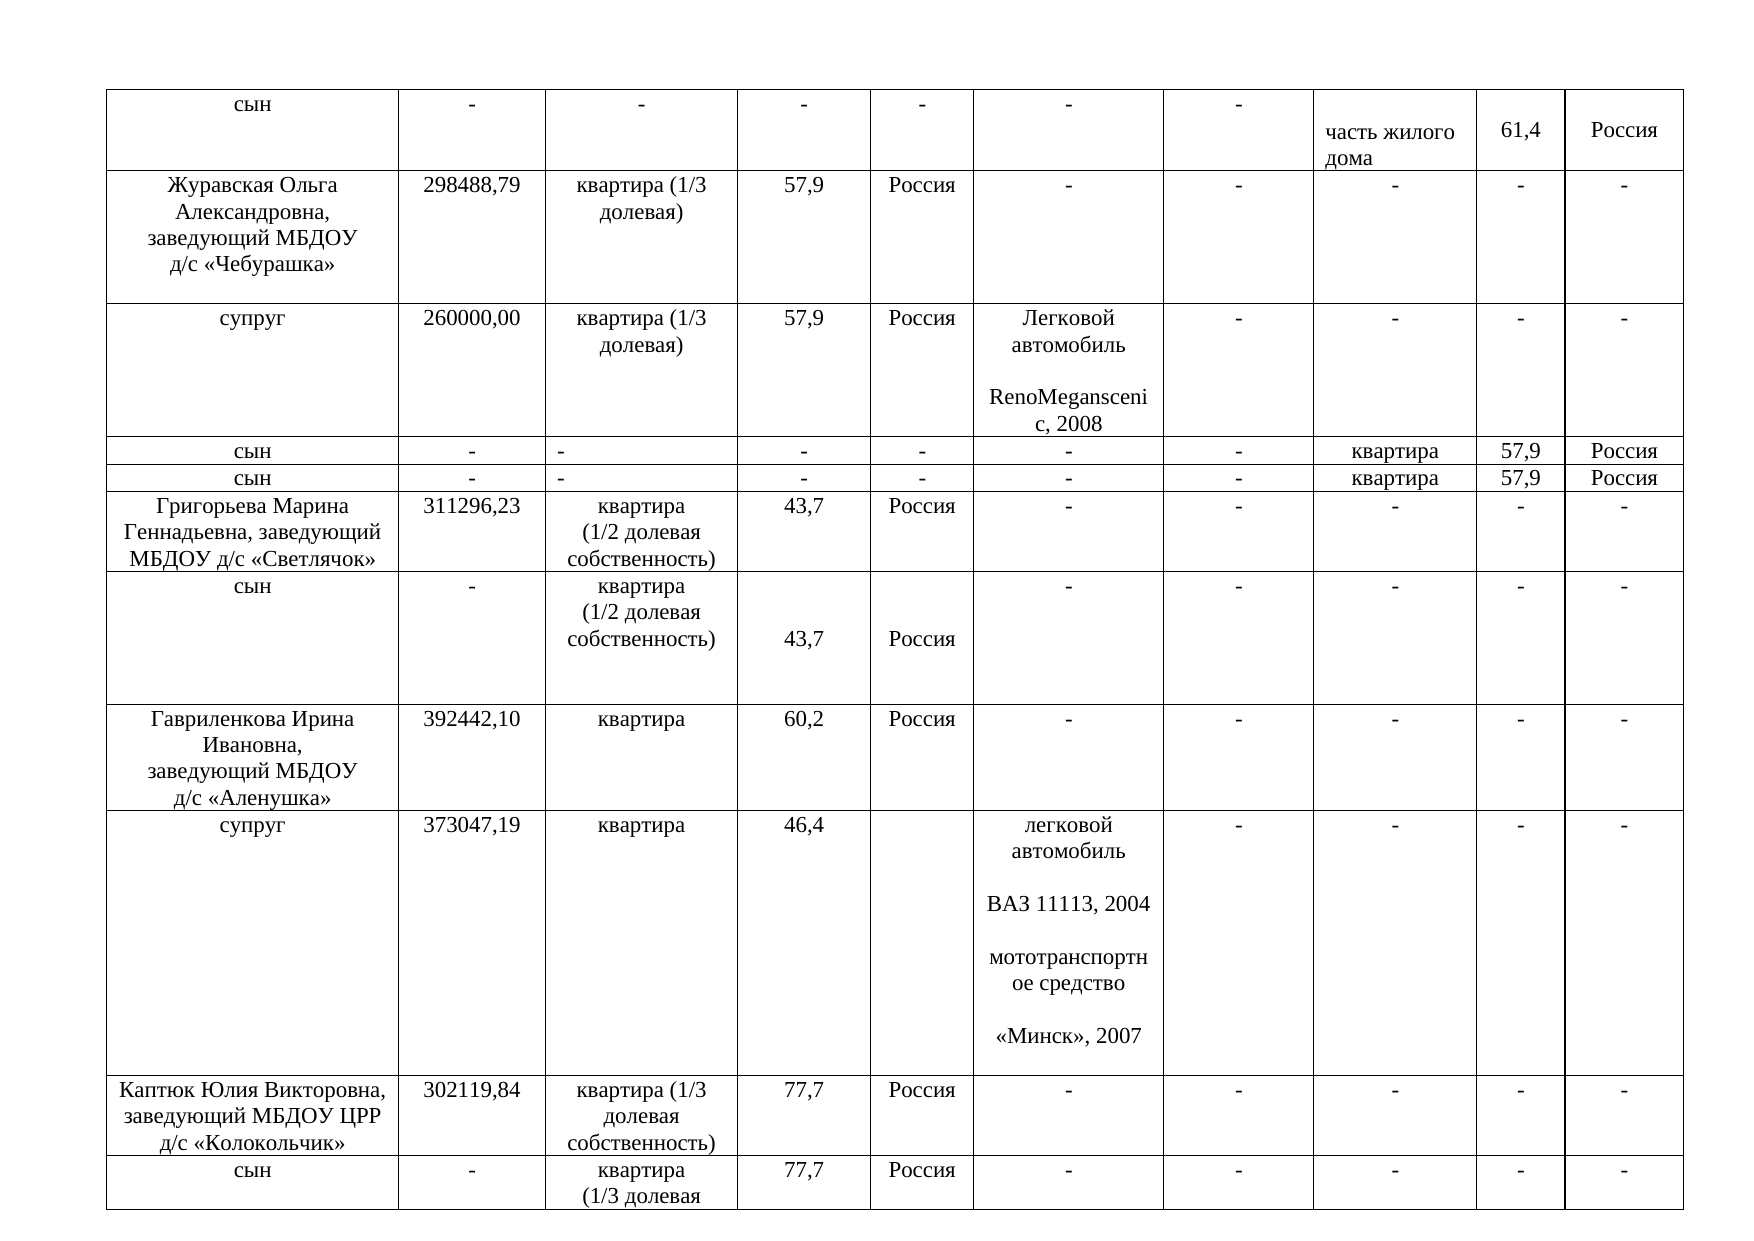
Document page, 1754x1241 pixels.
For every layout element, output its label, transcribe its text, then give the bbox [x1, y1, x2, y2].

table_cell - [1314, 1156, 1476, 1209]
table_cell - [1477, 1156, 1564, 1209]
table_cell Россия [871, 1156, 973, 1209]
table_cell - [546, 465, 737, 491]
table_cell - [399, 465, 545, 491]
table_cell квартира (1/3 долевая) [546, 171, 737, 303]
table_cell квартира [1314, 465, 1476, 491]
table_cell - [1164, 465, 1313, 491]
table_cell 77,7 [738, 1156, 870, 1209]
table_cell - [399, 572, 545, 704]
table_cell квартира (1/2 долевая собственность) [546, 492, 737, 571]
table_cell 260000,00 [399, 304, 545, 436]
table_cell Россия [871, 304, 973, 436]
table_cell 61,4 [1477, 90, 1564, 170]
table_cell квартира (1/2 долевая собственность) [546, 572, 737, 704]
table_cell Легковой автомобиль RenoMeganscenic, 2008 [974, 304, 1163, 436]
table_cell - [1566, 572, 1683, 704]
table_cell - [1566, 304, 1683, 436]
table_cell Россия [1566, 90, 1683, 170]
table_cell - [974, 90, 1163, 170]
table_cell - [1566, 705, 1683, 810]
table_cell Россия [871, 492, 973, 571]
table_cell - [546, 90, 737, 170]
table_cell - [1164, 304, 1313, 436]
table_cell - [1477, 572, 1564, 704]
table_cell - [738, 437, 870, 463]
table_cell Журавская Ольга Александровна, заведующий МБДОУ д/с «Чебурашка» [107, 171, 398, 303]
table_cell 57,9 [738, 171, 870, 303]
table_cell Гавриленкова Ирина Ивановна, заведующий МБДОУ д/с «Аленушка» [107, 705, 398, 810]
table_cell 43,7 [738, 572, 870, 704]
table_cell - [399, 437, 545, 463]
table_cell 392442,10 [399, 705, 545, 810]
table_cell - [738, 465, 870, 491]
table_cell - [974, 1076, 1163, 1155]
table_cell квартира [546, 811, 737, 1075]
table_cell сын [107, 437, 398, 463]
table_cell супруг [107, 304, 398, 436]
table_cell - [738, 90, 870, 170]
table_cell - [974, 171, 1163, 303]
table_cell квартира (1/3 долевая) [546, 304, 737, 436]
table_cell - [1477, 304, 1564, 436]
table_cell Каптюк Юлия Викторовна, заведующий МБДОУ ЦРР д/с «Колокольчик» [107, 1076, 398, 1155]
table_cell 77,7 [738, 1076, 870, 1155]
table_cell - [1314, 171, 1476, 303]
table_cell - [546, 437, 737, 463]
table_cell квартира [546, 705, 737, 810]
table_cell - [1566, 1076, 1683, 1155]
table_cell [546, 1076, 737, 1155]
table_cell квартира [1314, 437, 1476, 463]
table_cell - [871, 437, 973, 463]
table_cell Россия [871, 171, 973, 303]
table_cell - [1164, 437, 1313, 463]
table_cell - [1566, 171, 1683, 303]
table_cell - [1164, 492, 1313, 571]
table_cell - [399, 1156, 545, 1209]
table_cell - [1314, 304, 1476, 436]
table_cell - [1477, 171, 1564, 303]
table_cell - [974, 705, 1163, 810]
table_cell 57,9 [738, 304, 870, 436]
table_cell 302119,84 [399, 1076, 545, 1155]
table_cell - [1566, 1156, 1683, 1209]
table_cell Григорьева Марина Геннадьевна, заведующий МБДОУ д/с «Светлячок» [107, 492, 398, 571]
table_cell 60,2 [738, 705, 870, 810]
table_cell Россия [871, 1076, 973, 1155]
table_cell - [1314, 705, 1476, 810]
table_cell 298488,79 [399, 171, 545, 303]
table_cell 57,9 [1477, 465, 1564, 491]
table_cell 43,7 [738, 492, 870, 571]
table_cell часть жилого дома [1314, 90, 1476, 170]
table_cell - [974, 1156, 1163, 1209]
table_cell - [1164, 1156, 1313, 1209]
table_cell - [1164, 1076, 1313, 1155]
table_cell - [974, 437, 1163, 463]
table_cell - [1164, 572, 1313, 704]
table_cell 46,4 [738, 811, 870, 1075]
table_cell 57,9 [1477, 437, 1564, 463]
table_cell - [1477, 811, 1564, 1075]
table_cell Россия [871, 705, 973, 810]
table_cell супруг [107, 811, 398, 1075]
table_cell Россия [1566, 465, 1683, 491]
table_cell - [1164, 171, 1313, 303]
table_cell - [974, 492, 1163, 571]
table_cell - [399, 90, 545, 170]
table_cell - [1314, 492, 1476, 571]
table_cell - [1164, 705, 1313, 810]
table_cell - [1477, 1076, 1564, 1155]
table_cell - [974, 465, 1163, 491]
table_cell - [871, 465, 973, 491]
table_cell сын [107, 90, 398, 170]
table_cell Россия [871, 572, 973, 704]
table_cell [546, 1156, 737, 1209]
table_cell легковой автомобиль ВАЗ 11113, 2004 мототранспортное средство «Минск», 2007 [974, 811, 1163, 1075]
table_cell - [871, 90, 973, 170]
table_cell 373047,19 [399, 811, 545, 1075]
table_cell - [1314, 1076, 1476, 1155]
table_cell - [1477, 492, 1564, 571]
table_cell - [1477, 705, 1564, 810]
table_cell - [974, 572, 1163, 704]
table_cell сын [107, 572, 398, 704]
table_cell - [1314, 572, 1476, 704]
table_cell - [1164, 90, 1313, 170]
table_cell - [1314, 811, 1476, 1075]
table_cell сын [107, 1156, 398, 1209]
table_cell - [1164, 811, 1313, 1075]
table_cell [871, 811, 973, 1075]
table_cell Россия [1566, 437, 1683, 463]
table_cell - [1566, 492, 1683, 571]
table_cell сын [107, 465, 398, 491]
table_cell - [1566, 811, 1683, 1075]
table_cell 311296,23 [399, 492, 545, 571]
